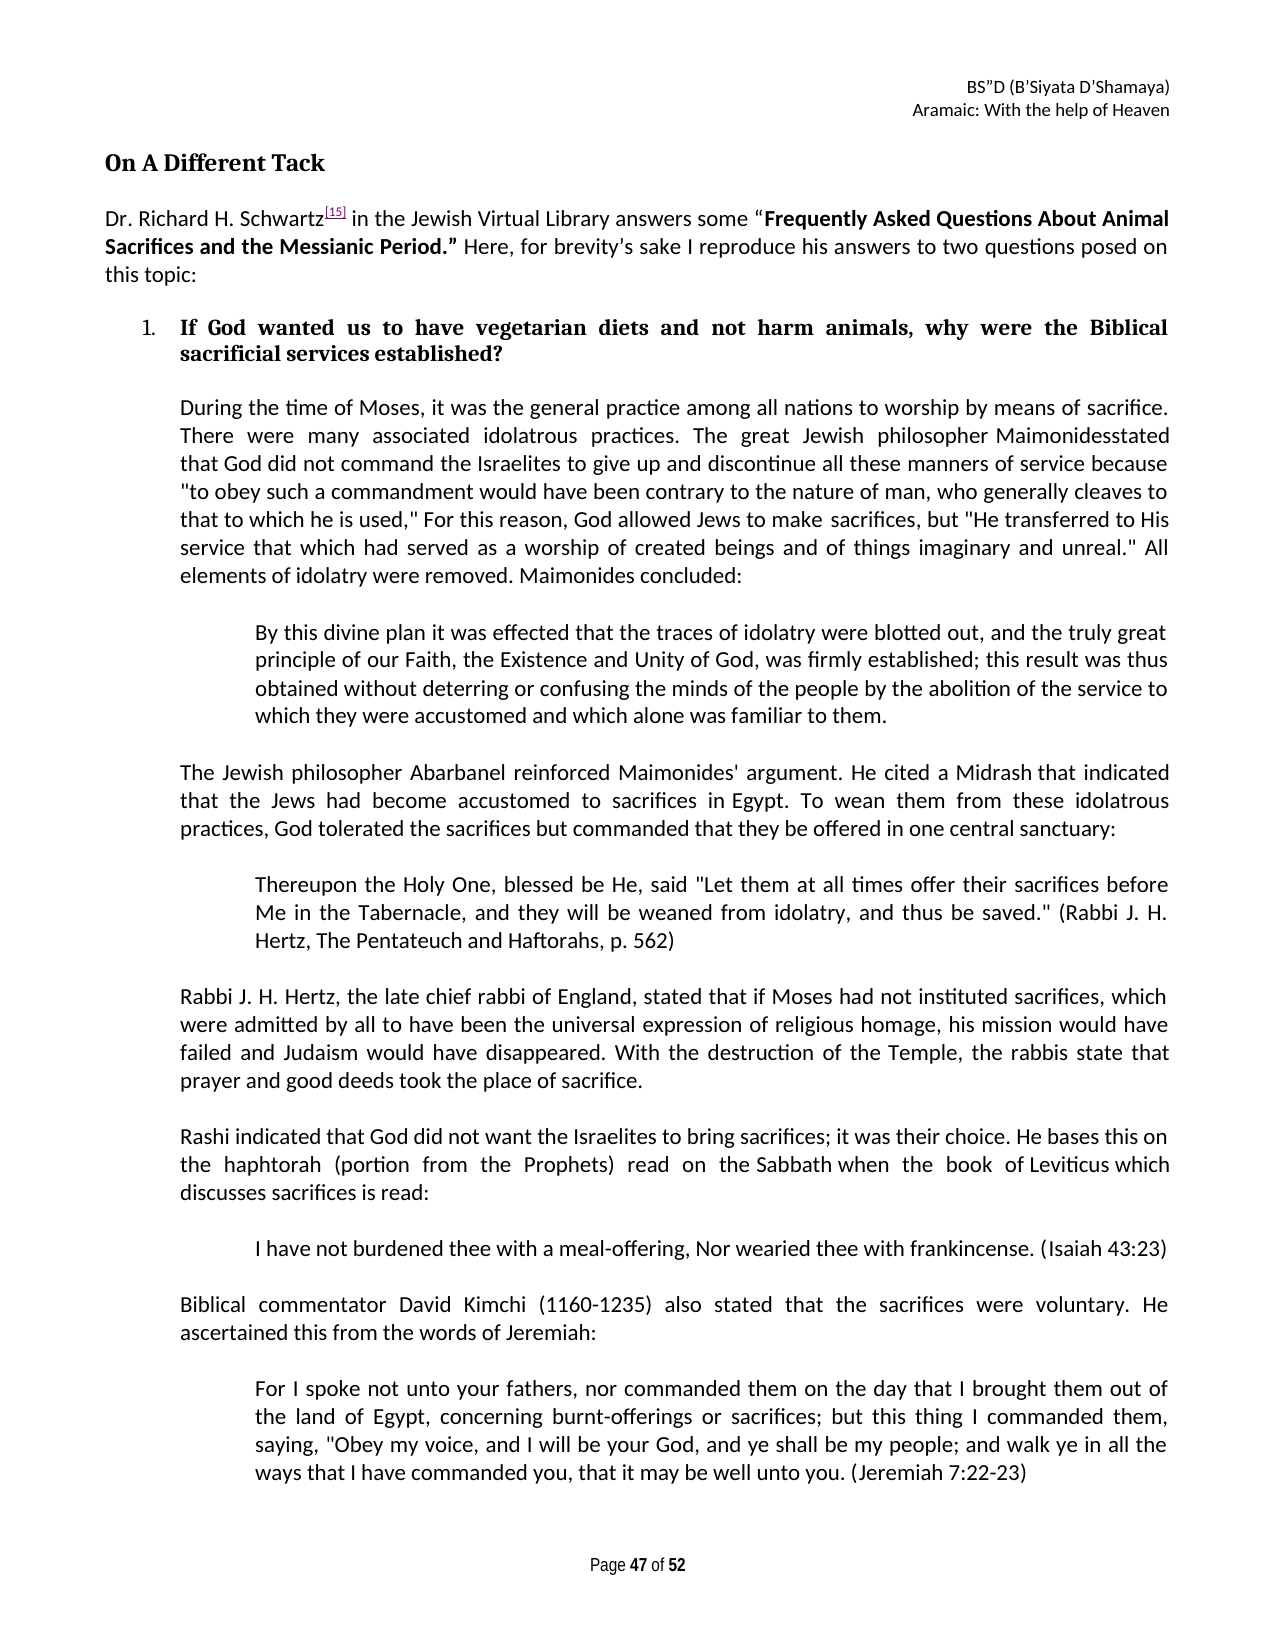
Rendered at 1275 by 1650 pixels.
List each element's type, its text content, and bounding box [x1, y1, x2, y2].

text For I spoke not unto your fathers, nor commanded them on the day that I brought them out of the land of Egypt, concerning burnt-offerings or sacrifices; but this thing I commanded them, saying, "Obey my voice, and I will be your God, and ye shall be my people; and walk ye in all the ways that I have commanded you, that it may be well unto you. (Jeremiah 7:22-23) [255, 1374, 1170, 1486]
text Rabbi J. H. Hertz, the late chief rabbi of England, stated that if Moses had not instituted sacrifices, which were admitted by all to have been the universal expression of religious homage, his mission would have failed and Judaism would have disappeared. With the destruction of the Temple, the rabbis state that prayer and good deeds took the place of sacrifice. [180, 982, 1170, 1094]
text On A Different Tack [105, 149, 1170, 178]
text By this divine plan it was effected that the traces of idolatry were blotted out, and the truly great principle of our Faith, the Existence and Unity of God, was firmly established; this result was thus obtained without deterring or confusing the minds of the people by the abolition of the service to which they were accustomed and which alone was familiar to them. [255, 618, 1170, 730]
text Dr. Richard H. Schwartz[15] in the Jewish Virtual Library answers some “Frequently Asked Questions About Animal Sacrifices and the Messianic Period.” Here, for brevity’s sake I reproduce his answers to two questions posed on this topic: [105, 204, 1170, 288]
text Rashi indicated that God did not want the Israelites to bring sacrifices; it was their choice. He bases this on the haphtorah (portion from the Prophets) read on the Sabbath when the book of Leviticus which discusses sacrifices is read: [180, 1122, 1170, 1206]
text I have not burdened thee with a meal-offering, Nor wearied thee with frankincense. (Isaiah 43:23) [255, 1234, 1170, 1262]
text Thereupon the Holy One, blessed be He, said "Let them at all times offer their sacrifices before Me in the Tabernacle, and they will be weaned from idolatry, and thus be saved." (Rabbi J. H. Hertz, The Pentateuch and Haftorahs, p. 562) [255, 870, 1170, 954]
text The Jewish philosopher Abarbanel reinforced Maimonides' argument. He cited a Midrash that indicated that the Jews had become accustomed to sacrifices in Egypt. To wean them from these idolatrous practices, God tolerated the sacrifices but commanded that they be offered in one central sanctuary: [180, 758, 1170, 842]
list If God wanted us to have vegetarian diets and not harm animals, why were the Biblical sacrificial services established? [142, 314, 1170, 367]
text Biblical commentator David Kimchi (1160-1235) also stated that the sacrifices were voluntary. He ascertained this from the words of Jeremiah: [180, 1290, 1170, 1346]
text During the time of Moses, it was the general practice among all nations to worship by means of sacrifice. There were many associated idolatrous practices. The great Jewish philosopher Maimonidesstated that God did not command the Israelites to give up and discontinue all these manners of service because "to obey such a commandment would have been contrary to the nature of man, who generally cleaves to that to which he is used," For this reason, God allowed Jews to make sacrifices, but "He transferred to His service that which had served as a worship of created beings and of things imaginary and unreal." All elements of idolatry were removed. Maimonides concluded: [180, 393, 1170, 589]
